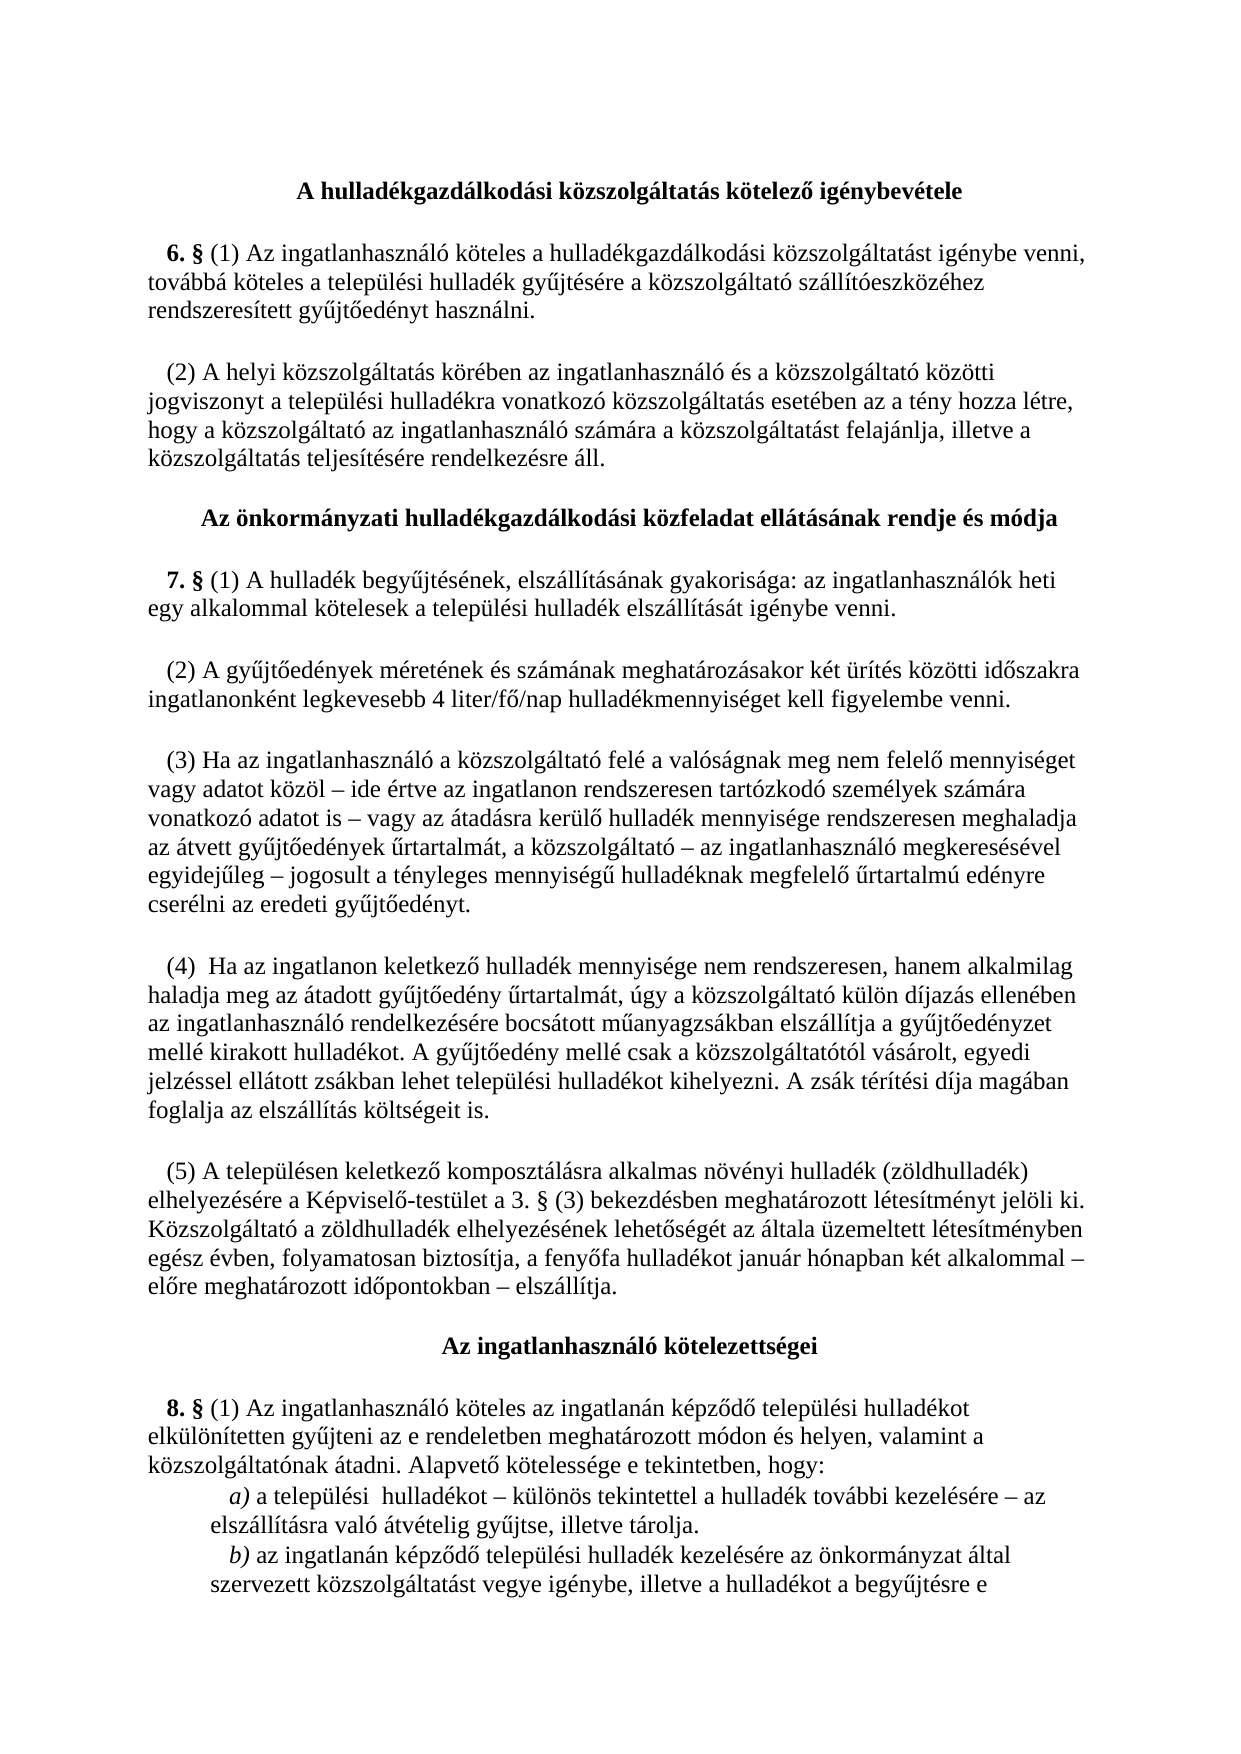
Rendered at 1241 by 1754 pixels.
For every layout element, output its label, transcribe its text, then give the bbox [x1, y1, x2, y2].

text (3) Ha az ingatlanhasználó a közszolgáltató felé a valóságnak meg nem felelő mennyiséget vagy adatot közöl – ide értve az ingatlanon rendszeresen tartózkodó személyek számára vonatkozó adatot is – vagy az átadásra kerülő hulladék mennyisége rendszeresen meghaladja az átvett gyűjtőedények űrtartalmát, a közszolgáltató – az ingatlanhasználó megkeresésével egyidejűleg – jogosult a tényleges mennyiségű hulladéknak megfelelő űrtartalmú edényre cserélni az eredeti gyűjtőedényt. [148, 746, 1093, 918]
text (5) A településen keletkező komposztálásra alkalmas növényi hulladék (zöldhulladék) elhelyezésére a Képviselő-testület a 3. § (3) bekezdésben meghatározott létesítményt jelöli ki. Közszolgáltató a zöldhulladék elhelyezésének lehetőségét az általa üzemeltett létesítményben egész évben, folyamatosan biztosítja, a fenyőfa hulladékot január hónapban két alkalommal – előre meghatározott időpontokban – elszállítja. [148, 1156, 1093, 1300]
text 8. § (1) Az ingatlanhasználó köteles az ingatlanán képződő települési hulladékot elkülönítetten gyűjteni az e rendeletben meghatározott módon és helyen, valamint a közszolgáltatónak átadni. Alapvető kötelessége e tekintetben, hogy: [148, 1393, 1093, 1479]
text (2) A helyi közszolgáltatás körében az ingatlanhasználó és a közszolgáltató közötti jogviszonyt a települési hulladékra vonatkozó közszolgáltatás esetében az a tény hozza létre, hogy a közszolgáltató az ingatlanhasználó számára a közszolgáltatást felajánlja, illetve a közszolgáltatás teljesítésére rendelkezésre áll. [148, 357, 1093, 472]
text Az önkormányzati hulladékgazdálkodási közfeladat ellátásának rendje és módja [148, 503, 1093, 532]
text a) a települési hulladékot – különös tekintettel a hulladék további kezelésére – az elszállításra való átvételig gyűjtse, illetve tárolja. [210, 1481, 1093, 1538]
text (2) A gyűjtőedények méretének és számának meghatározásakor két ürítés közötti időszakra ingatlanonként legkevesebb 4 liter/fő/nap hulladékmennyiséget kell figyelembe venni. [148, 655, 1093, 713]
text 6. § (1) Az ingatlanhasználó köteles a hulladékgazdálkodási közszolgáltatást igénybe venni, továbbá köteles a települési hulladék gyűjtésére a közszolgáltató szállítóeszközéhez rendszeresített gyűjtőedényt használni. [148, 238, 1093, 324]
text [210, 1541, 1093, 1598]
text A hulladékgazdálkodási közszolgáltatás kötelező igénybevétele [148, 176, 1093, 205]
text 7. § (1) A hulladék begyűjtésének, elszállításának gyakorisága: az ingatlanhasználók heti egy alkalommal kötelesek a települési hulladék elszállítását igénybe venni. [148, 565, 1093, 622]
text (4) Ha az ingatlanon keletkező hulladék mennyisége nem rendszeresen, hanem alkalmilag haladja meg az átadott gyűjtőedény űrtartalmát, úgy a közszolgáltató külön díjazás ellenében az ingatlanhasználó rendelkezésére bocsátott műanyagzsákban elszállítja a gyűjtőedényzet mellé kirakott hulladékot. A gyűjtőedény mellé csak a közszolgáltatótól vásárolt, egyedi jelzéssel ellátott zsákban lehet települési hulladékot kihelyezni. A zsák térítési díja magában foglalja az elszállítás költségeit is. [148, 951, 1093, 1123]
text Az ingatlanhasználó kötelezettségei [148, 1331, 1093, 1360]
